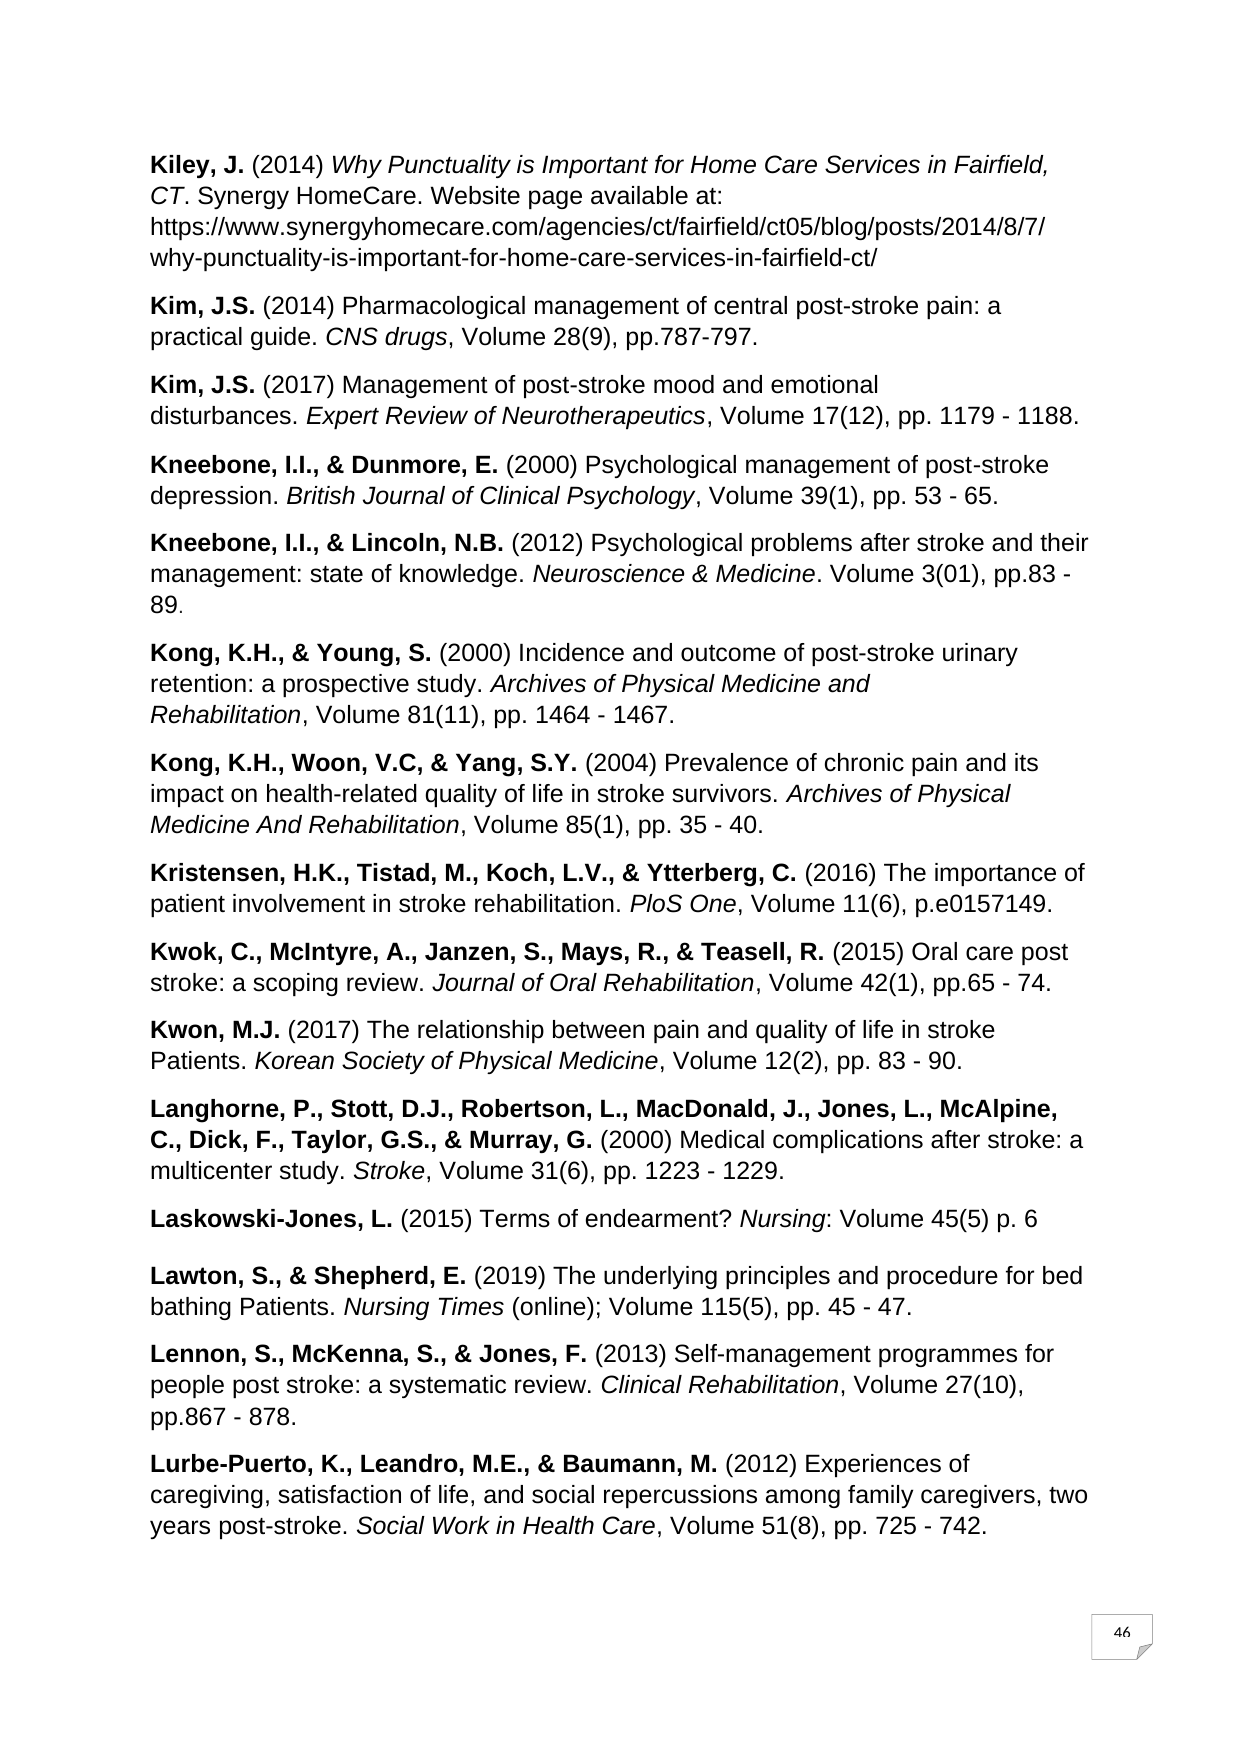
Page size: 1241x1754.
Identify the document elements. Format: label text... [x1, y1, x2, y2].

text Kwon, M.J. (2017) The relationship between pain and quality of life in stroke Patients. Korean Society of Physical Medicine, Volume 12(2), pp. 83 - 90. [150, 1015, 1090, 1075]
text Kong, K.H., & Young, S. (2000) Incidence and outcome of post-stroke urinary retention: a prospective study. Archives of Physical Medicine and Rehabilitation, Volume 81(11), pp. 1464 - 1467. [150, 638, 1090, 729]
text Kwok, C., McIntyre, A., Janzen, S., Mays, R., & Teasell, R. (2015) Oral care post stroke: a scoping review. Journal of Oral Rehabilitation, Volume 42(1), pp.65 - 74. [150, 937, 1090, 996]
text Kong, K.H., Woon, V.C, & Yang, S.Y. (2004) Prevalence of chronic pain and its impact on health-related quality of life in stroke survivors. Archives of Physical Medicine And Rehabilitation, Volume 85(1), pp. 35 - 40. [150, 748, 1090, 839]
text Kim, J.S. (2014) Pharmacological management of central post-stroke pain: a practical guide. CNS drugs, Volume 28(9), pp.787-797. [150, 291, 1090, 351]
text Laskowski-Jones, L. (2015) Terms of endearment? Nursing: Volume 45(5) p. 6 [150, 1204, 1090, 1233]
text Kim, J.S. (2017) Management of post-stroke mood and emotional disturbances. Expert Review of Neurotherapeutics, Volume 17(12), pp. 1179 - 1188. [150, 369, 1090, 429]
text Langhorne, P., Stott, D.J., Robertson, L., MacDonald, J., Jones, L., McAlpine, C., Dick, F., Taylor, G.S., & Murray, G. (2000) Medical complications after stroke: a multicenter study. Stroke, Volume 31(6), pp. 1223 - 1229. [150, 1094, 1090, 1185]
text Lurbe-Puerto, K., Leandro, M.E., & Baumann, M. (2012) Experiences of caregiving, satisfaction of life, and social repercussions among family caregivers, two years post-stroke. Social Work in Health Care, Volume 51(8), pp. 725 - 742. [150, 1449, 1090, 1540]
text Lennon, S., McKenna, S., & Jones, F. (2013) Self-management programmes for people post stroke: a systematic review. Clinical Rehabilitation, Volume 27(10), pp.867 - 878. [150, 1339, 1090, 1430]
text Kneebone, I.I., & Lincoln, N.B. (2012) Psychological problems after stroke and their management: state of knowledge. Neuroscience & Medicine. Volume 3(01), pp.83 - 89. [150, 528, 1090, 619]
text Kiley, J. (2014) Why Punctuality is Important for Home Care Services in Fairfield, CT. Synergy HomeCare. Website page available at: https://www.synergyhomecare.com/agencies/ct/fairfield/ct05/blog/posts/2014/8/7/why-punctuality-is-important-for-home-care-services-in-fairfield-ct/ [150, 150, 1090, 272]
text Kristensen, H.K., Tistad, M., Koch, L.V., & Ytterberg, C. (2016) The importance of patient involvement in stroke rehabilitation. PloS One, Volume 11(6), p.e0157149. [150, 858, 1090, 918]
text Kneebone, I.I., & Dunmore, E. (2000) Psychological management of post‐stroke depression. British Journal of Clinical Psychology, Volume 39(1), pp. 53 - 65. [150, 448, 1090, 509]
text Lawton, S., & Shepherd, E. (2019) The underlying principles and procedure for bed bathing Patients. Nursing Times (online); Volume 115(5), pp. 45 - 47. [150, 1261, 1090, 1320]
